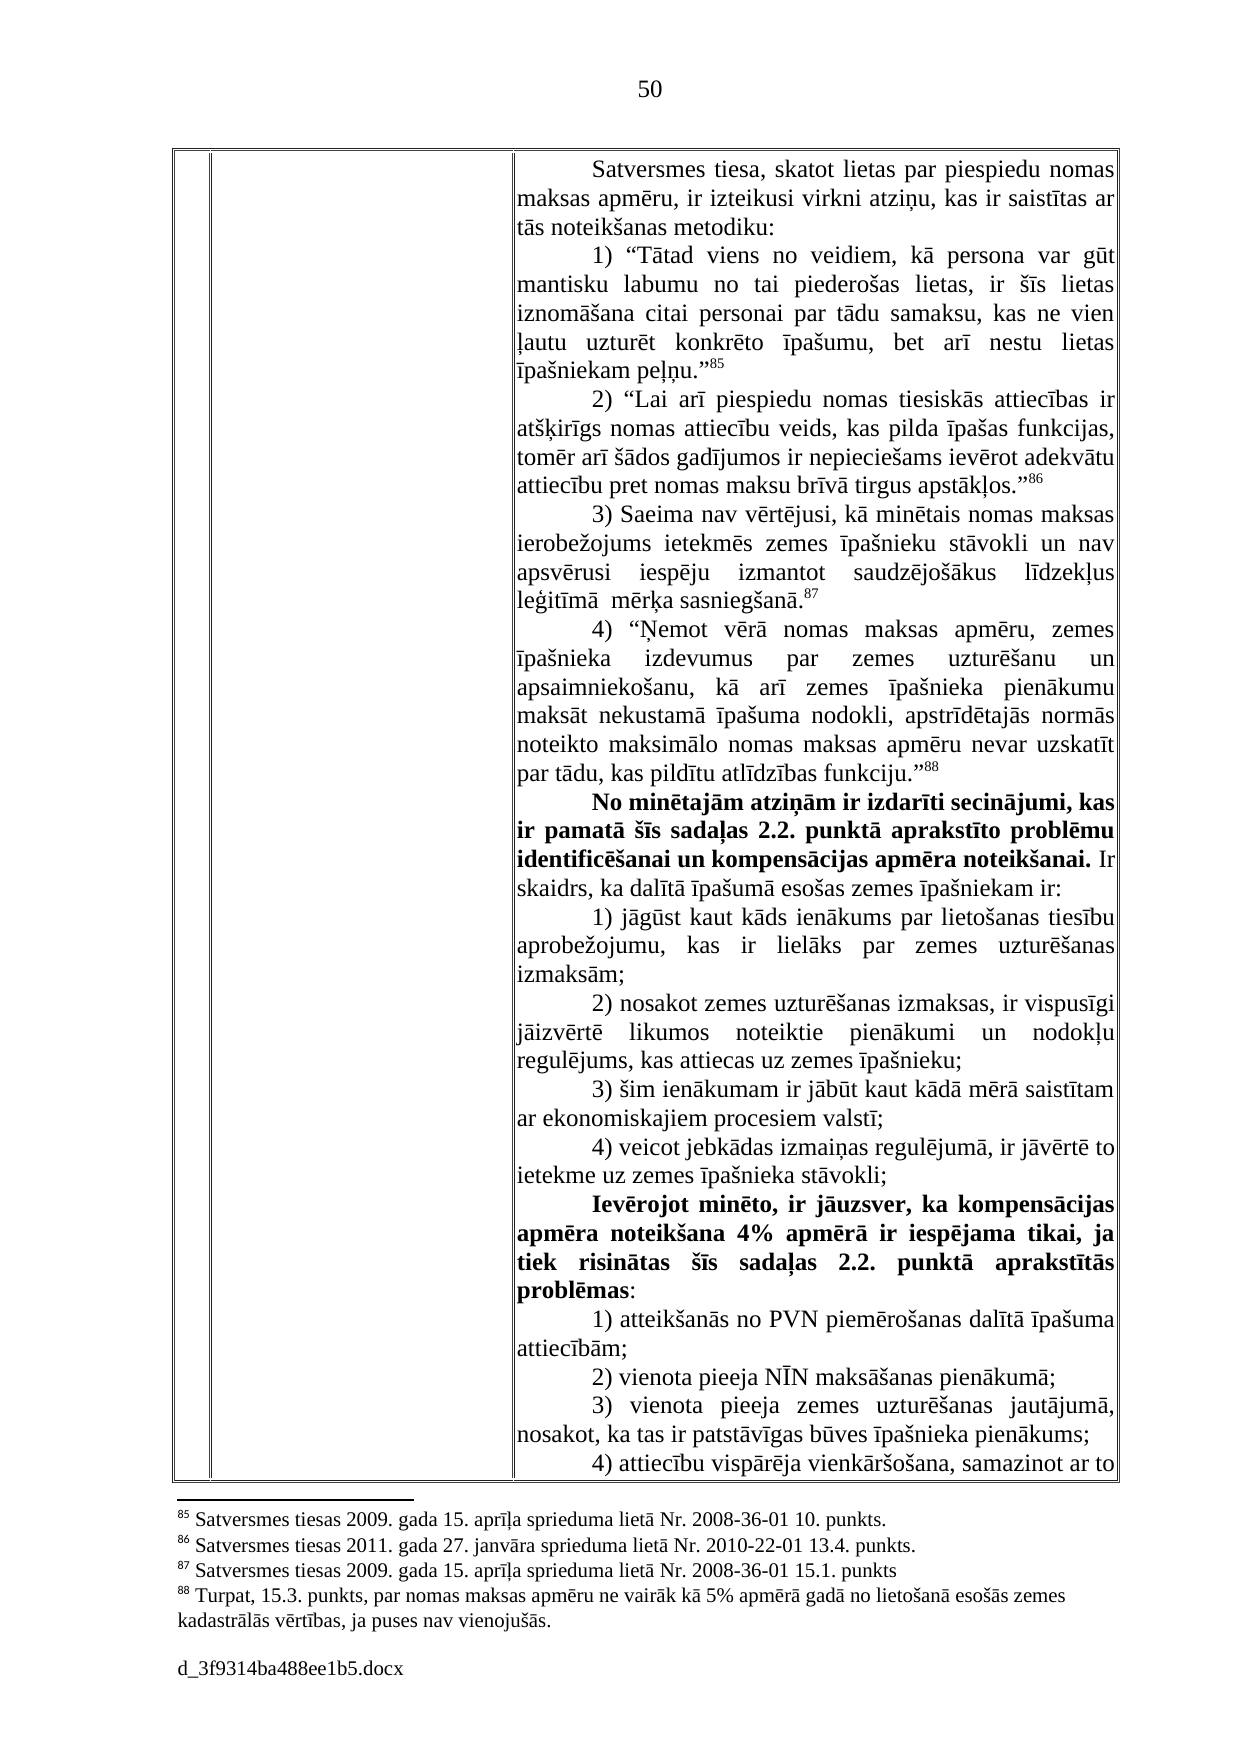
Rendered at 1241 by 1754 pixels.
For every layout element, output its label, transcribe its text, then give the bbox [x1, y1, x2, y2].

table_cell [211, 151, 513, 1480]
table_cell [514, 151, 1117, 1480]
table_cell 2. [175, 151, 211, 1480]
